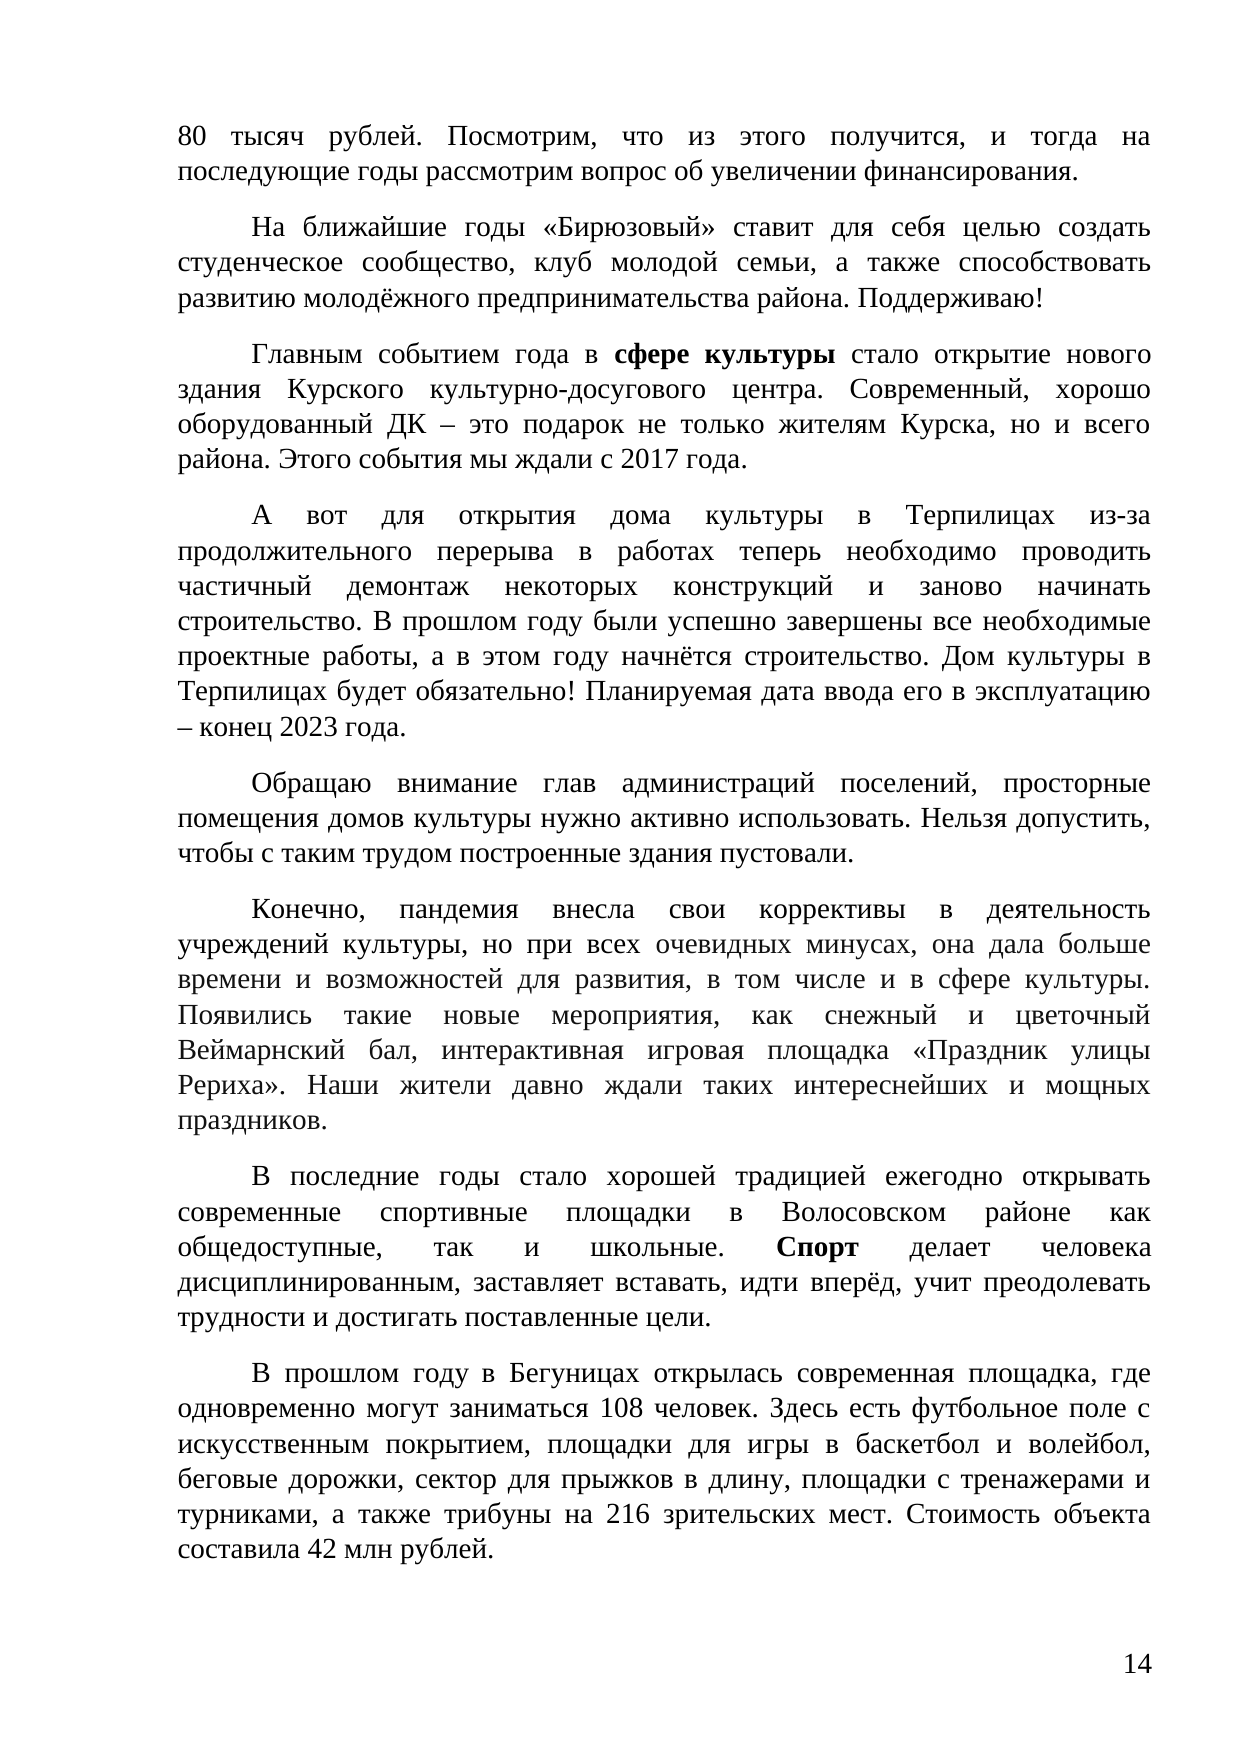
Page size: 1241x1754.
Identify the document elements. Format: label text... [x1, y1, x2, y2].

text Главным событием года в сфере культуры стало открытие нового здания Курского культурно-досугового центра. Современный, хорошо оборудованный ДК – это подарок не только жителям Курска, но и всего района. Этого события мы ждали с 2017 года. [177, 336, 1152, 475]
text Конечно, пандемия внесла свои коррективы в деятельность учреждений культуры, но при всех очевидных минусах, она дала больше времени и возможностей для развития, в том числе и в сфере культуры. Появились такие новые мероприятия, как снежный и цветочный Веймарнский бал, интерактивная игровая площадка «Праздник улицы Рериха». Наши жители давно ждали таких интереснейших и мощных праздников. [177, 1101, 1152, 1136]
text Обращаю внимание глав администраций поселений, просторные помещения домов культуры нужно активно использовать. Нельзя допустить, чтобы с таким трудом построенные здания пустовали. [177, 765, 1152, 869]
text В последние годы стало хорошей традицией ежегодно открывать современные спортивные площадки в Волосовском районе как общедоступные, так и школьные. Спорт делает человека дисциплинированным, заставляет вставать, идти вперёд, учит преодолевать трудности и достигать поставленные цели. [177, 1158, 1152, 1333]
text В прошлом году в Бегуницах открылась современная площадка, где одновременно могут заниматься 108 человек. Здесь есть футбольное поле с искусственным покрытием, площадки для игры в баскетбол и волейбол, беговые дорожки, сектор для прыжков в длину, площадки с тренажерами и турниками, а также трибуны на 216 зрительских мест. Стоимость объекта составила 42 млн рублей. [177, 1355, 1152, 1391]
text В прошлом году в Бегуницах открылась современная площадка, где одновременно могут заниматься 108 человек. Здесь есть футбольное поле с искусственным покрытием, площадки для игры в баскетбол и волейбол, беговые дорожки, сектор для прыжков в длину, площадки с тренажерами и турниками, а также трибуны на 216 зрительских мест. Стоимость объекта составила 42 млн рублей. [177, 1530, 1152, 1565]
text А вот для открытия дома культуры в Терпилицах из-за продолжительного перерыва в работах теперь необходимо проводить частичный демонтаж некоторых конструкций и заново начинать строительство. В прошлом году были успешно завершены все необходимые проектные работы, а в этом году начнётся строительство. Дом культуры в Терпилицах будет обязательно! Планируемая дата ввода его в эксплуатацию – конец 2023 года. [177, 497, 1152, 742]
text На ближайшие годы «Бирюзовый» ставит для себя целью создать студенческое сообщество, клуб молодой семьи, а также способствовать развитию молодёжного предпринимательства района. Поддерживаю! [177, 209, 1152, 313]
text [177, 118, 1152, 187]
text Конечно, пандемия внесла свои коррективы в деятельность учреждений культуры, но при всех очевидных минусах, она дала больше времени и возможностей для развития, в том числе и в сфере культуры. Появились такие новые мероприятия, как снежный и цветочный Веймарнский бал, интерактивная игровая площадка «Праздник улицы Рериха». Наши жители давно ждали таких интереснейших и мощных праздников. [177, 891, 1152, 962]
